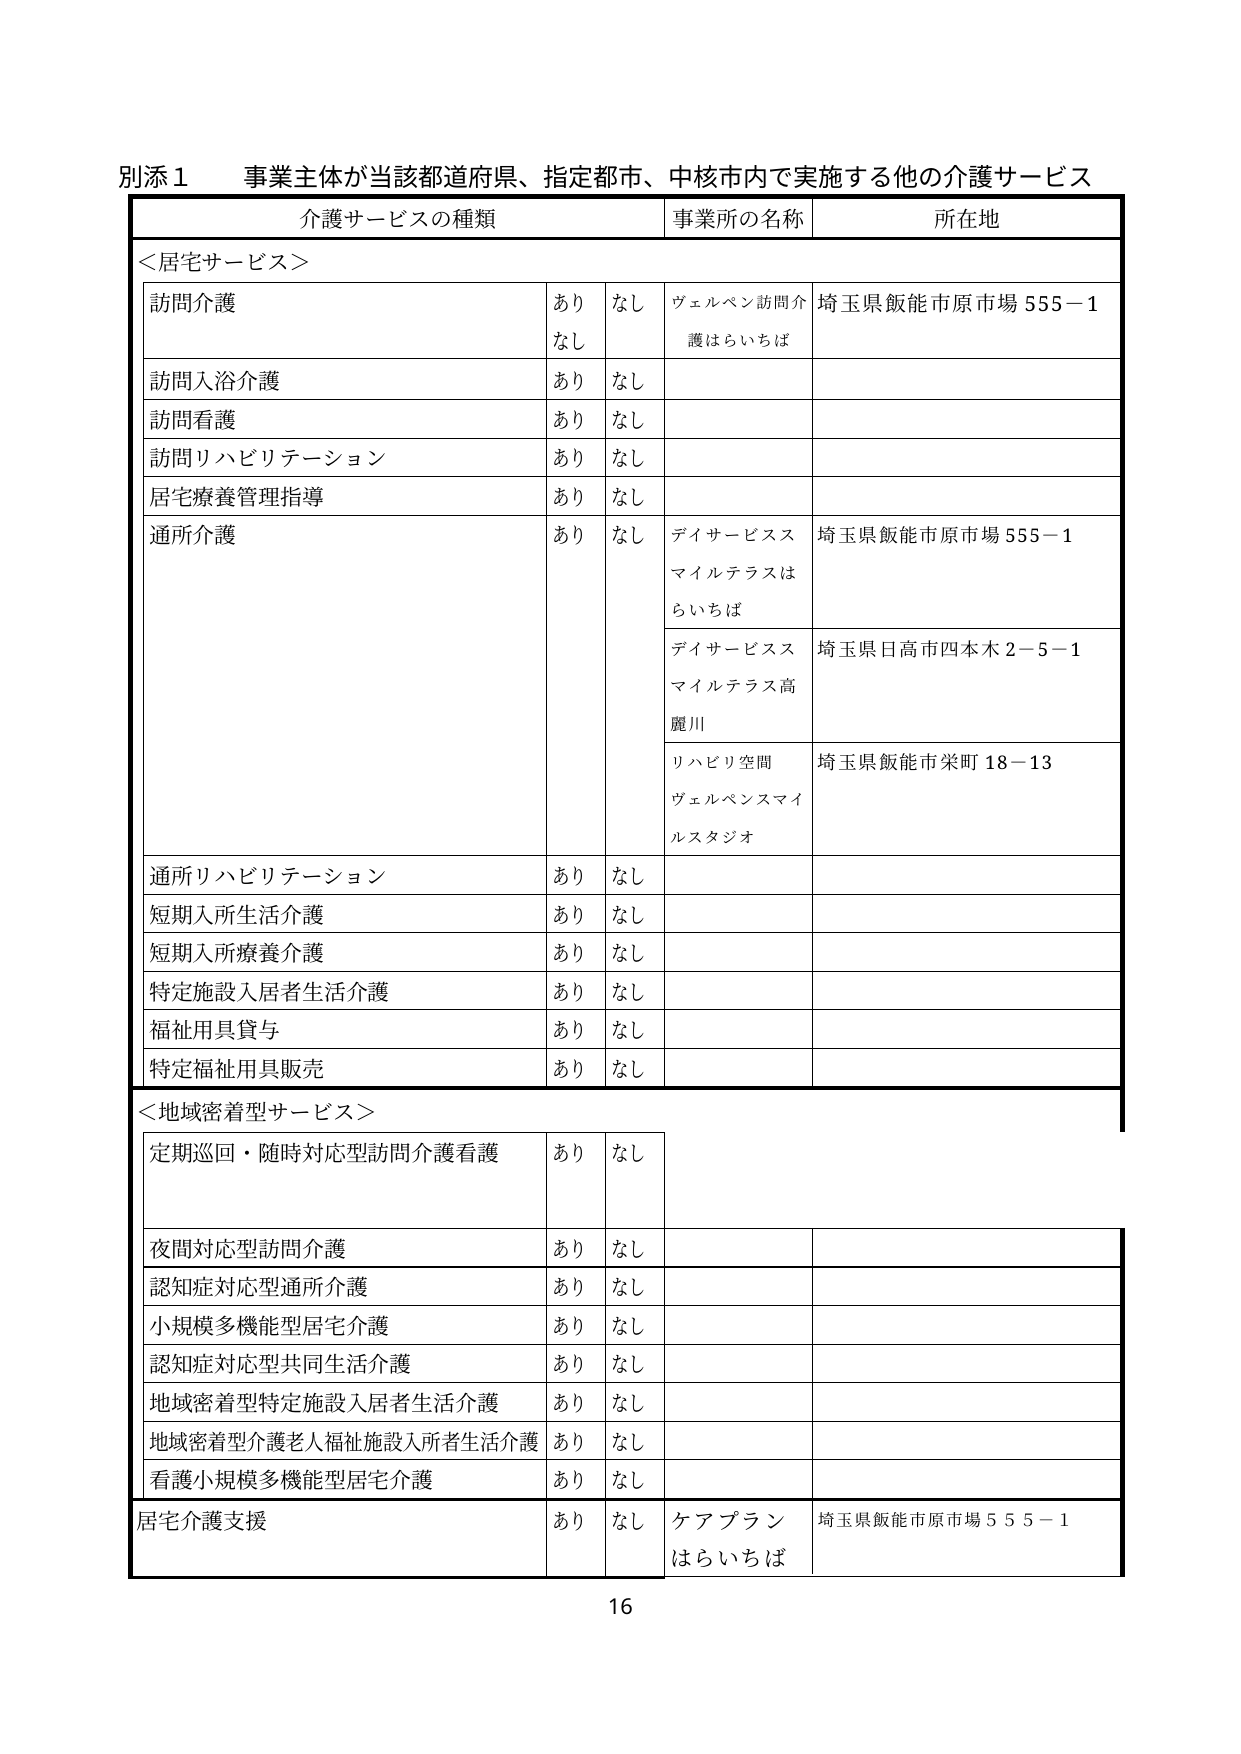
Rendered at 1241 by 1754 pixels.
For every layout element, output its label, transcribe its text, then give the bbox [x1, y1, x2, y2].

table_cell 認知症対応型通所介護 [144, 1268, 546, 1305]
table_cell なし [606, 1422, 664, 1459]
table_cell [665, 1229, 812, 1266]
table_cell なし [606, 359, 664, 399]
table_cell 特定福祉用具販売 [144, 1049, 546, 1086]
table_cell なし [606, 1501, 664, 1576]
table_cell [665, 895, 812, 932]
table_cell 認知症対応型共同生活介護 [144, 1345, 546, 1382]
table_cell [813, 1422, 1120, 1459]
table_cell [665, 477, 812, 514]
table_header 事業所の名称 [665, 199, 812, 237]
table_header 介護サービスの種類 [133, 199, 664, 237]
table_cell [813, 933, 1120, 971]
table_cell [813, 1049, 1120, 1086]
table_cell [813, 1306, 1120, 1343]
table_cell デイサービススマイルテラス高麗川 [665, 629, 812, 742]
table_cell ヴェルペン訪問介護はらいちば [665, 283, 812, 358]
table_cell 訪問入浴介護 [144, 359, 546, 399]
table_cell [665, 1268, 812, 1305]
table_cell あり [547, 400, 605, 437]
table_cell [665, 1422, 812, 1459]
table_cell なし [606, 1229, 664, 1266]
table_cell あり [547, 1049, 605, 1086]
table_cell [665, 933, 812, 971]
table_cell なし [606, 1306, 664, 1343]
table_cell [813, 477, 1120, 514]
table_cell なし [606, 1133, 664, 1228]
table_cell [813, 1460, 1120, 1498]
table_cell ＜居宅サービス＞ [133, 240, 1120, 282]
table_cell ＜地域密着型サービス＞ [133, 1090, 1120, 1132]
table_cell なし [606, 933, 664, 971]
table_cell [665, 1010, 812, 1048]
table_cell なし [606, 895, 664, 932]
table_cell デイサービススマイルテラスはらいちば [665, 516, 812, 628]
table_cell ケアプランはらいちば [665, 1501, 812, 1576]
table_cell なし [606, 1268, 664, 1305]
table_cell [813, 1345, 1120, 1382]
table_cell なし [606, 1345, 664, 1382]
table_cell あり [547, 439, 605, 476]
table_cell 埼玉県飯能市栄町18－13 [813, 743, 1120, 855]
table_cell あり [547, 1501, 605, 1576]
table_cell 埼玉県日高市四本木2－5－1 [813, 629, 1120, 742]
table_cell なし [606, 1010, 664, 1048]
table_cell [813, 1229, 1120, 1266]
table_cell [813, 439, 1120, 476]
table_cell なし [606, 477, 664, 514]
table_cell なし [606, 972, 664, 1009]
table_cell 通所介護 [144, 516, 546, 855]
table_cell 夜間対応型訪問介護 [144, 1229, 546, 1266]
table_cell リハビリ空間 ヴェルペンスマイルスタジオ [665, 743, 812, 855]
table_cell 埼玉県飯能市原市場555－1 [813, 516, 1120, 628]
table_cell [665, 1383, 812, 1421]
table_cell 特定施設入居者生活介護 [144, 972, 546, 1009]
table_cell [665, 400, 812, 437]
table_cell あり [547, 1383, 605, 1421]
table_cell あり [547, 972, 605, 1009]
table_cell 訪問介護 [144, 283, 546, 358]
table_cell あり [547, 477, 605, 514]
table_cell 埼玉県飯能市原市場555－1 [813, 283, 1120, 358]
table_cell なし [606, 516, 664, 855]
table_cell あり [547, 1422, 605, 1459]
table_cell 訪問看護 [144, 400, 546, 437]
table_cell [813, 400, 1120, 437]
table_cell あり [547, 1306, 605, 1343]
text 別添１ 事業主体が当該都道府県、指定都市、中核市内で実施する他の介護サービス [118, 157, 1122, 194]
table_cell [813, 359, 1120, 399]
table_cell [813, 895, 1120, 932]
table_cell [813, 1383, 1120, 1421]
table_cell [813, 1010, 1120, 1048]
table_cell [665, 1306, 812, 1343]
table_cell あり [547, 856, 605, 894]
table_cell 小規模多機能型居宅介護 [144, 1306, 546, 1343]
table_cell 短期入所療養介護 [144, 933, 546, 971]
table_cell [665, 1460, 812, 1498]
table_cell 居宅介護支援 [133, 1501, 546, 1576]
table_cell [665, 359, 812, 399]
table_cell なし [606, 1460, 664, 1498]
table_cell なし [606, 856, 664, 894]
table_cell [665, 856, 812, 894]
table_cell 居宅療養管理指導 [144, 477, 546, 514]
table_cell あり [547, 1133, 605, 1228]
table_cell 定期巡回・随時対応型訪問介護看護 [144, 1133, 546, 1228]
table_cell 福祉用具貸与 [144, 1010, 546, 1048]
table_cell 通所リハビリテーション [144, 856, 546, 894]
table_cell あり [547, 933, 605, 971]
table_cell [665, 972, 812, 1009]
table_cell なし [606, 439, 664, 476]
table_cell [133, 1132, 143, 1498]
table_header 所在地 [813, 199, 1120, 237]
table_cell [665, 1049, 812, 1086]
table_cell [133, 282, 143, 1086]
table_cell あり [547, 1229, 605, 1266]
table_cell あり [547, 1460, 605, 1498]
table_cell 短期入所生活介護 [144, 895, 546, 932]
table_cell [665, 439, 812, 476]
table_cell 訪問リハビリテーション [144, 439, 546, 476]
table_cell [665, 1345, 812, 1382]
table_cell なし [606, 1383, 664, 1421]
table_cell [813, 972, 1120, 1009]
table_cell 埼玉県飯能市原市場５５５－１ [812, 1501, 1120, 1576]
table_cell あり [547, 1010, 605, 1048]
table_cell なし [606, 400, 664, 437]
table_cell あり [547, 1345, 605, 1382]
table_cell 看護小規模多機能型居宅介護 [144, 1460, 546, 1498]
table_cell あり [547, 516, 605, 855]
table_cell あり [547, 895, 605, 932]
table_cell あり [547, 359, 605, 399]
table_cell 地域密着型介護老人福祉施設入所者生活介護 [144, 1422, 546, 1459]
table_cell 地域密着型特定施設入居者生活介護 [144, 1383, 546, 1421]
table_cell [813, 1268, 1120, 1305]
table_cell ありなし [547, 283, 605, 358]
table_cell なし [606, 1049, 664, 1086]
table_cell [813, 856, 1120, 894]
table_cell なし [606, 283, 664, 358]
table_cell あり [547, 1268, 605, 1305]
